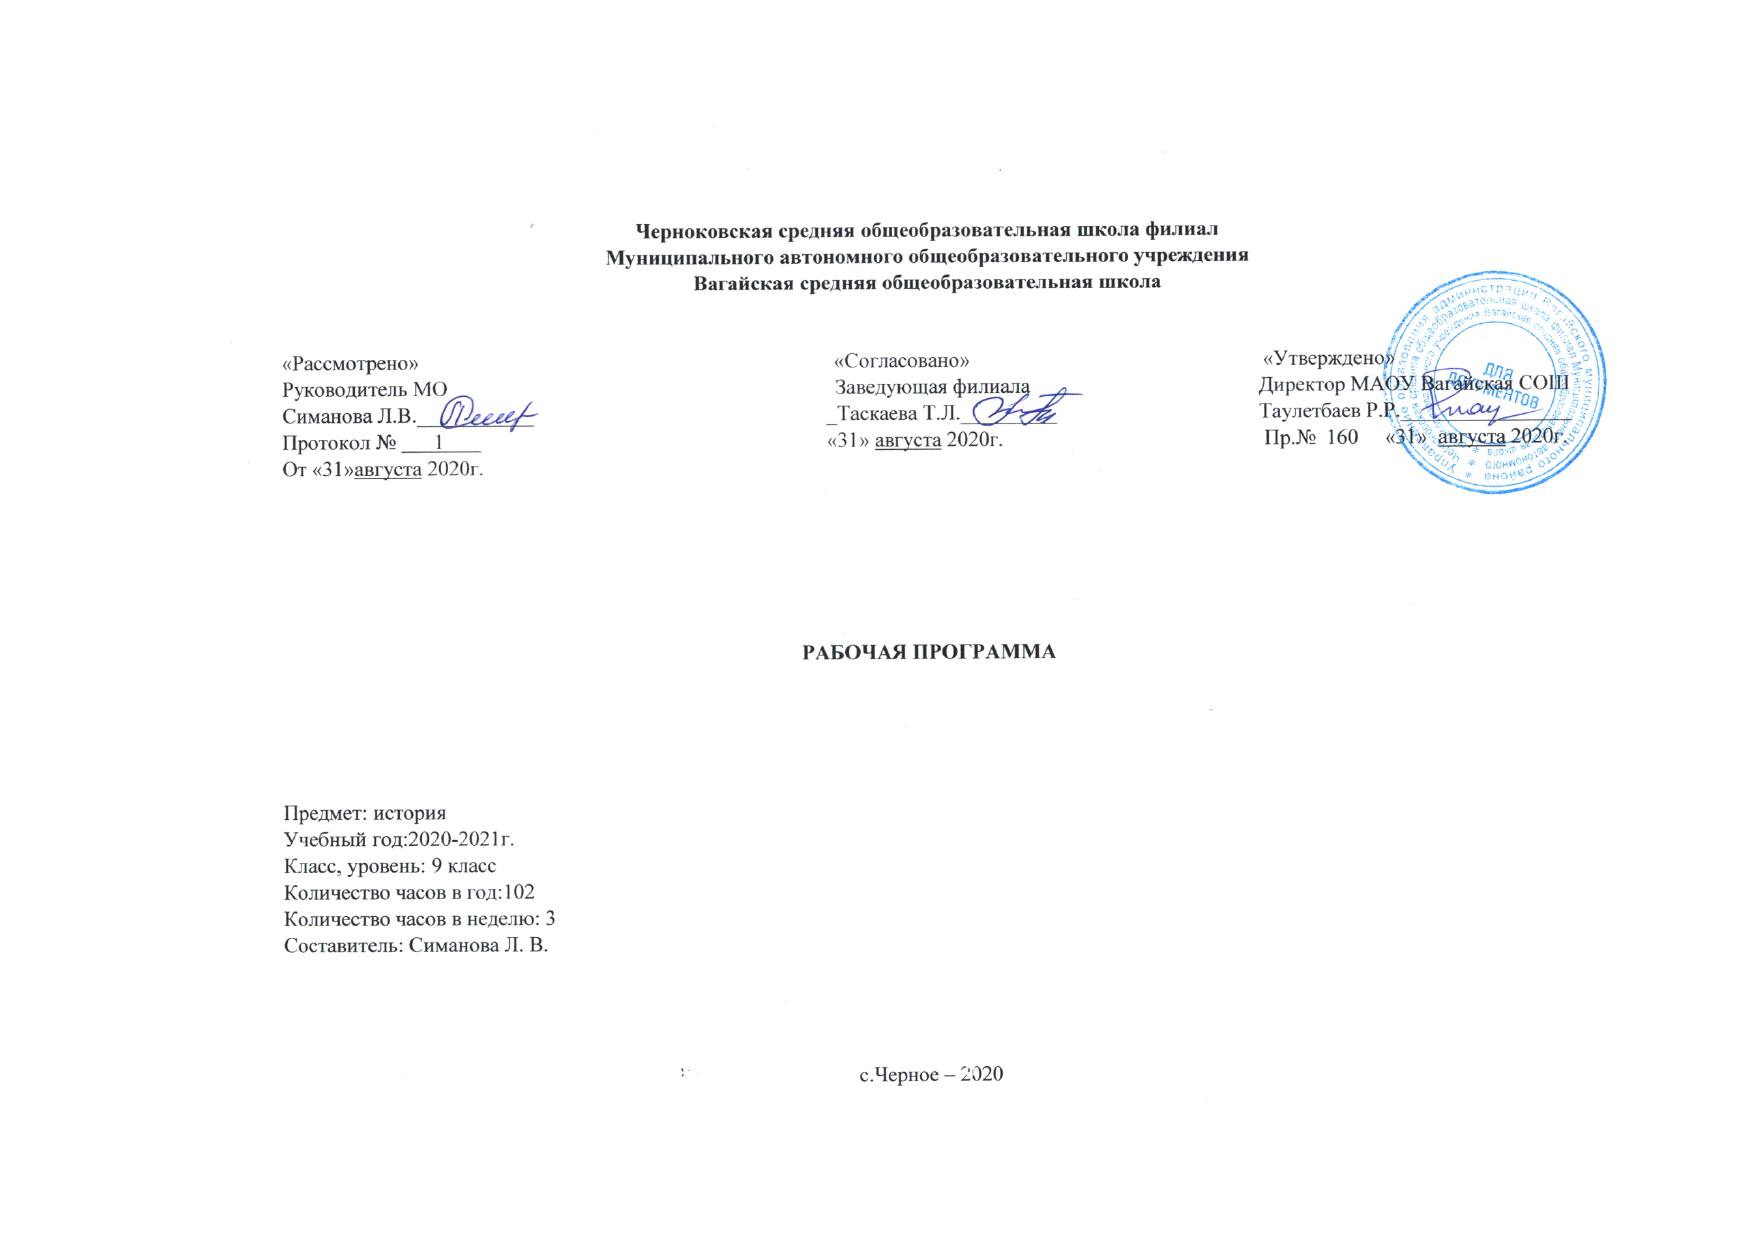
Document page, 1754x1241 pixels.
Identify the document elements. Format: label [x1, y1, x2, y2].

picture [177, 118, 1666, 1123]
